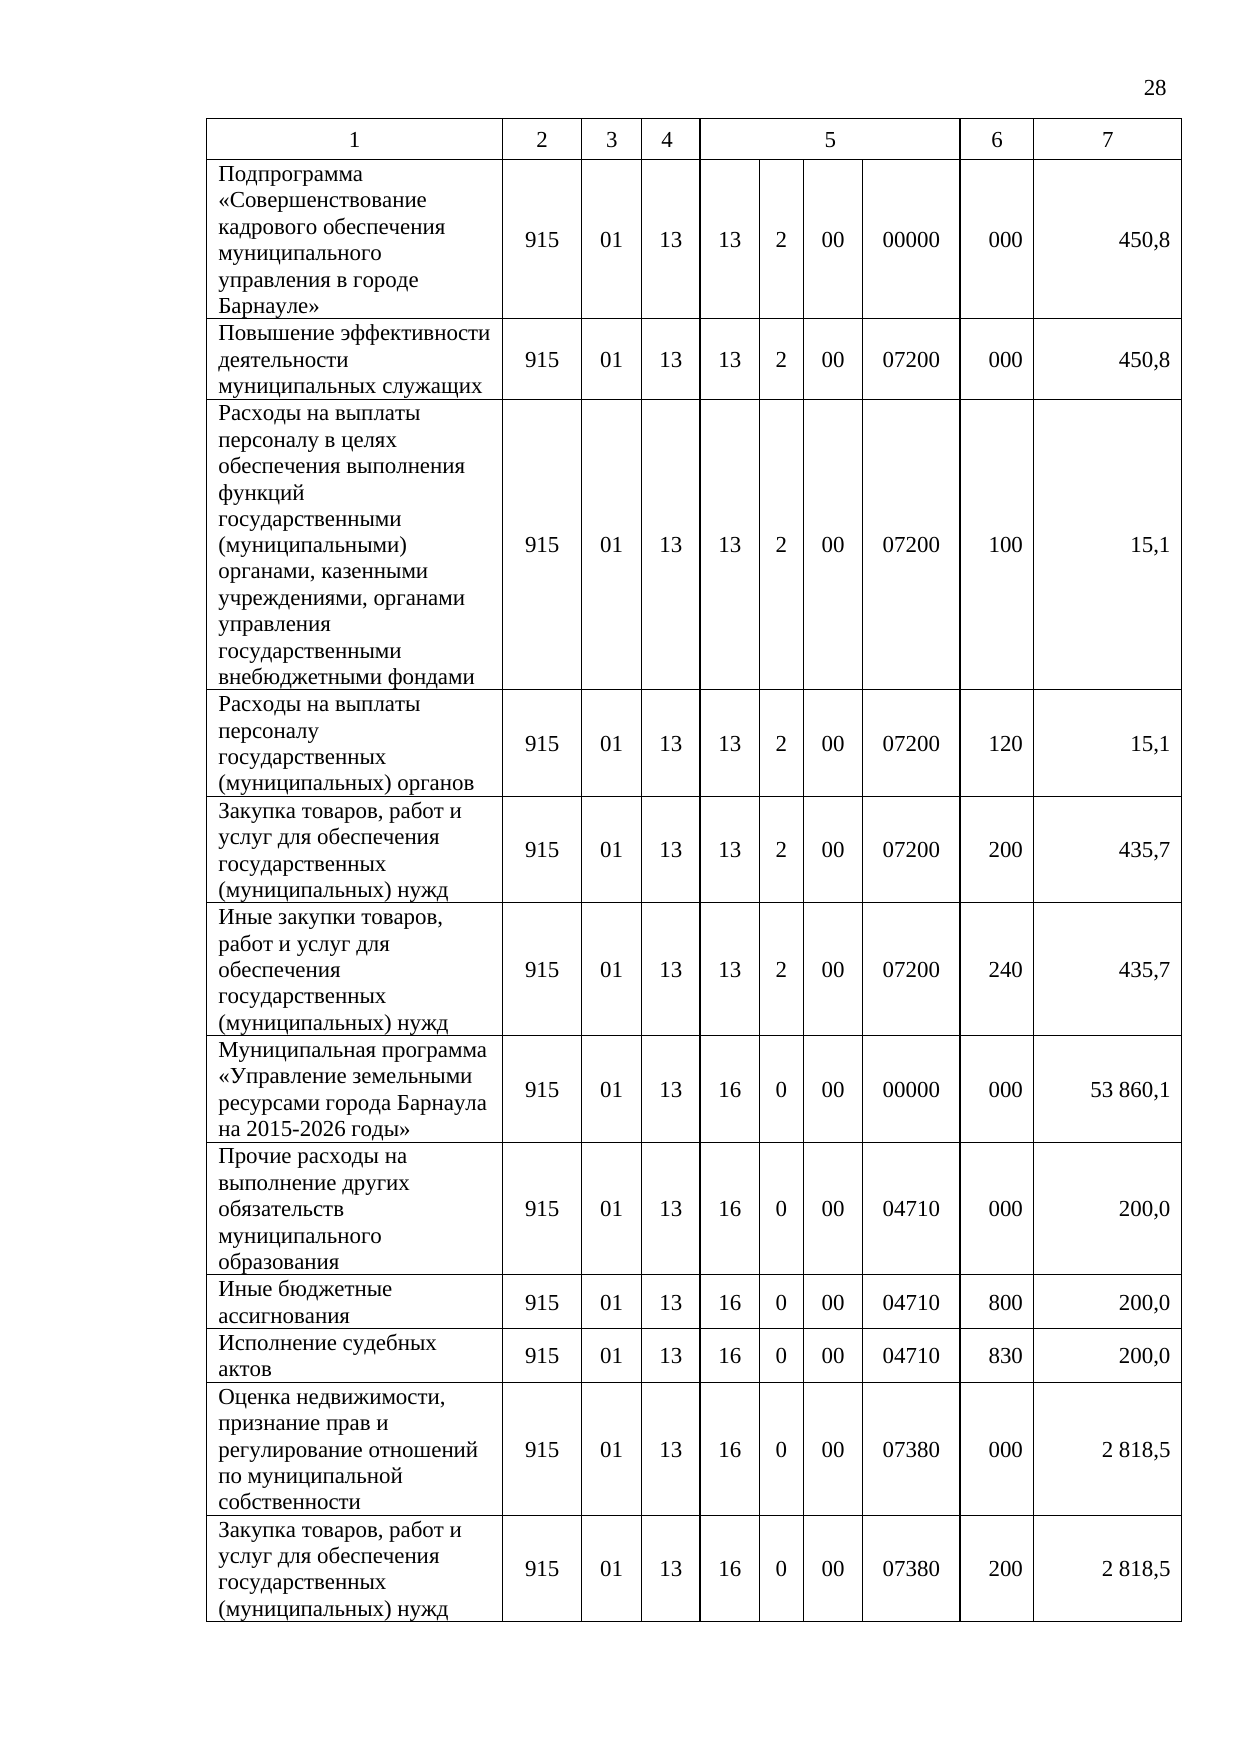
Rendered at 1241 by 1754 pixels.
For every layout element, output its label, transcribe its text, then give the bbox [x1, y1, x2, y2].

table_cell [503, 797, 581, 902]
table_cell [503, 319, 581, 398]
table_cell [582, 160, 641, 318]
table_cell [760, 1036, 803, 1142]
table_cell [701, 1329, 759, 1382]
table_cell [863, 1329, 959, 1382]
table_header 1 [207, 119, 502, 159]
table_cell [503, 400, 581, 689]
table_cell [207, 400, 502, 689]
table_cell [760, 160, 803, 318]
table_header 5 [701, 119, 959, 159]
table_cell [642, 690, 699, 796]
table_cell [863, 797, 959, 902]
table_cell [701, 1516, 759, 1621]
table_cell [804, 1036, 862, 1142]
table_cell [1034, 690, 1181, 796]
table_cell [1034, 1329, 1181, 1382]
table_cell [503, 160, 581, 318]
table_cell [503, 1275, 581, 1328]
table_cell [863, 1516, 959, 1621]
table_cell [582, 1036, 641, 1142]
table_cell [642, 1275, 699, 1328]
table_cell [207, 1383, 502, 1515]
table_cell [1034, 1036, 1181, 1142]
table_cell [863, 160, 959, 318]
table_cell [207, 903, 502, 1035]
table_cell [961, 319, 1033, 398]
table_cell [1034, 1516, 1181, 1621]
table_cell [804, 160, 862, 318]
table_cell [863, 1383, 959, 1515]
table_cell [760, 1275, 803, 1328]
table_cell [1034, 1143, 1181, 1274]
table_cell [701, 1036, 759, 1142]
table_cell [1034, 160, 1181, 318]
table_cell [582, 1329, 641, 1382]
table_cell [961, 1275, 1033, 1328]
table_header 4 [642, 119, 699, 159]
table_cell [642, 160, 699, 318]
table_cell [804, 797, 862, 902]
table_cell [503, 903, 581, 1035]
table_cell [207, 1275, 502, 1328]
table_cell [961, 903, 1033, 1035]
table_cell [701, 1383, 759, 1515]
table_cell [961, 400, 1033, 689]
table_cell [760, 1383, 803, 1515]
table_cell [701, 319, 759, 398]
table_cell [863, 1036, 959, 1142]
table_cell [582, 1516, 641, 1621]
table_header 3 [582, 119, 641, 159]
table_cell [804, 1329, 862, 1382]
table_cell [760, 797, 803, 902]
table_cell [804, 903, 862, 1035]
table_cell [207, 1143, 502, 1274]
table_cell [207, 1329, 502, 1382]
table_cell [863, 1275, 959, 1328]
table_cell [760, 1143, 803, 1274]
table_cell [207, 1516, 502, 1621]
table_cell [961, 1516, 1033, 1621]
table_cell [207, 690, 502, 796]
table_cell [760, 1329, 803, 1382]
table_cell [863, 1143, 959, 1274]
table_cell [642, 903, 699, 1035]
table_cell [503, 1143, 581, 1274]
table_header 2 [503, 119, 581, 159]
table_header 6 [961, 119, 1033, 159]
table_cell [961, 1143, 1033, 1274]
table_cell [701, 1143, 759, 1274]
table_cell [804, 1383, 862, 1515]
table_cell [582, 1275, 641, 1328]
table_header 7 [1034, 119, 1181, 159]
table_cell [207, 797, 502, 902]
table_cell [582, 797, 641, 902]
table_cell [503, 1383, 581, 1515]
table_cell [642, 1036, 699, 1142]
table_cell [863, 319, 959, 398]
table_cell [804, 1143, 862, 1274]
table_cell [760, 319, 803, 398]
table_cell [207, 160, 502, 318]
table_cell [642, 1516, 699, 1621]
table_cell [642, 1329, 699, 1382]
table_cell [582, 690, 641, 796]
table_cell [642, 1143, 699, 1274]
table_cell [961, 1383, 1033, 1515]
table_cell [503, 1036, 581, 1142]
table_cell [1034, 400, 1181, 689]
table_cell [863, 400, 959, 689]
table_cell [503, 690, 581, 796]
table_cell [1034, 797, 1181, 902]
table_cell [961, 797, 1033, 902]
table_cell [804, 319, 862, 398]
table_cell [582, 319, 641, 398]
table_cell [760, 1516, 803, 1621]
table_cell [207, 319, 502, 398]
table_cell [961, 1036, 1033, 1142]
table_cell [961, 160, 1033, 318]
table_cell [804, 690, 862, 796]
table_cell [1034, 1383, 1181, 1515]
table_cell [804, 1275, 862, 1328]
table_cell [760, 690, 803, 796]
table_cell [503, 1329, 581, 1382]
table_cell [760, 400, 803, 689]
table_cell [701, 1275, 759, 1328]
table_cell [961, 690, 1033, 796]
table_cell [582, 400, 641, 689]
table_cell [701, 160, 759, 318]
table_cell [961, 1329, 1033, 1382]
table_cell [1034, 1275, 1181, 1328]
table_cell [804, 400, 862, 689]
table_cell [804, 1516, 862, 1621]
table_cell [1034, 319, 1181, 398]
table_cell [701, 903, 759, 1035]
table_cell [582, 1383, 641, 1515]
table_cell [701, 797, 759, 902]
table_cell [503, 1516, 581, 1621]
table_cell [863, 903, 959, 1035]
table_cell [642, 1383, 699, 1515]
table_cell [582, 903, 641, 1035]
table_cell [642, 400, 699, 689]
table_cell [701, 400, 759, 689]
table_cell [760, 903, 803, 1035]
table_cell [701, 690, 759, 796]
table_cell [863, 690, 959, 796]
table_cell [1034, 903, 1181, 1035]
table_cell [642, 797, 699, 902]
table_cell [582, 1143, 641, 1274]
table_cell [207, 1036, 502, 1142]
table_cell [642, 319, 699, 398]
